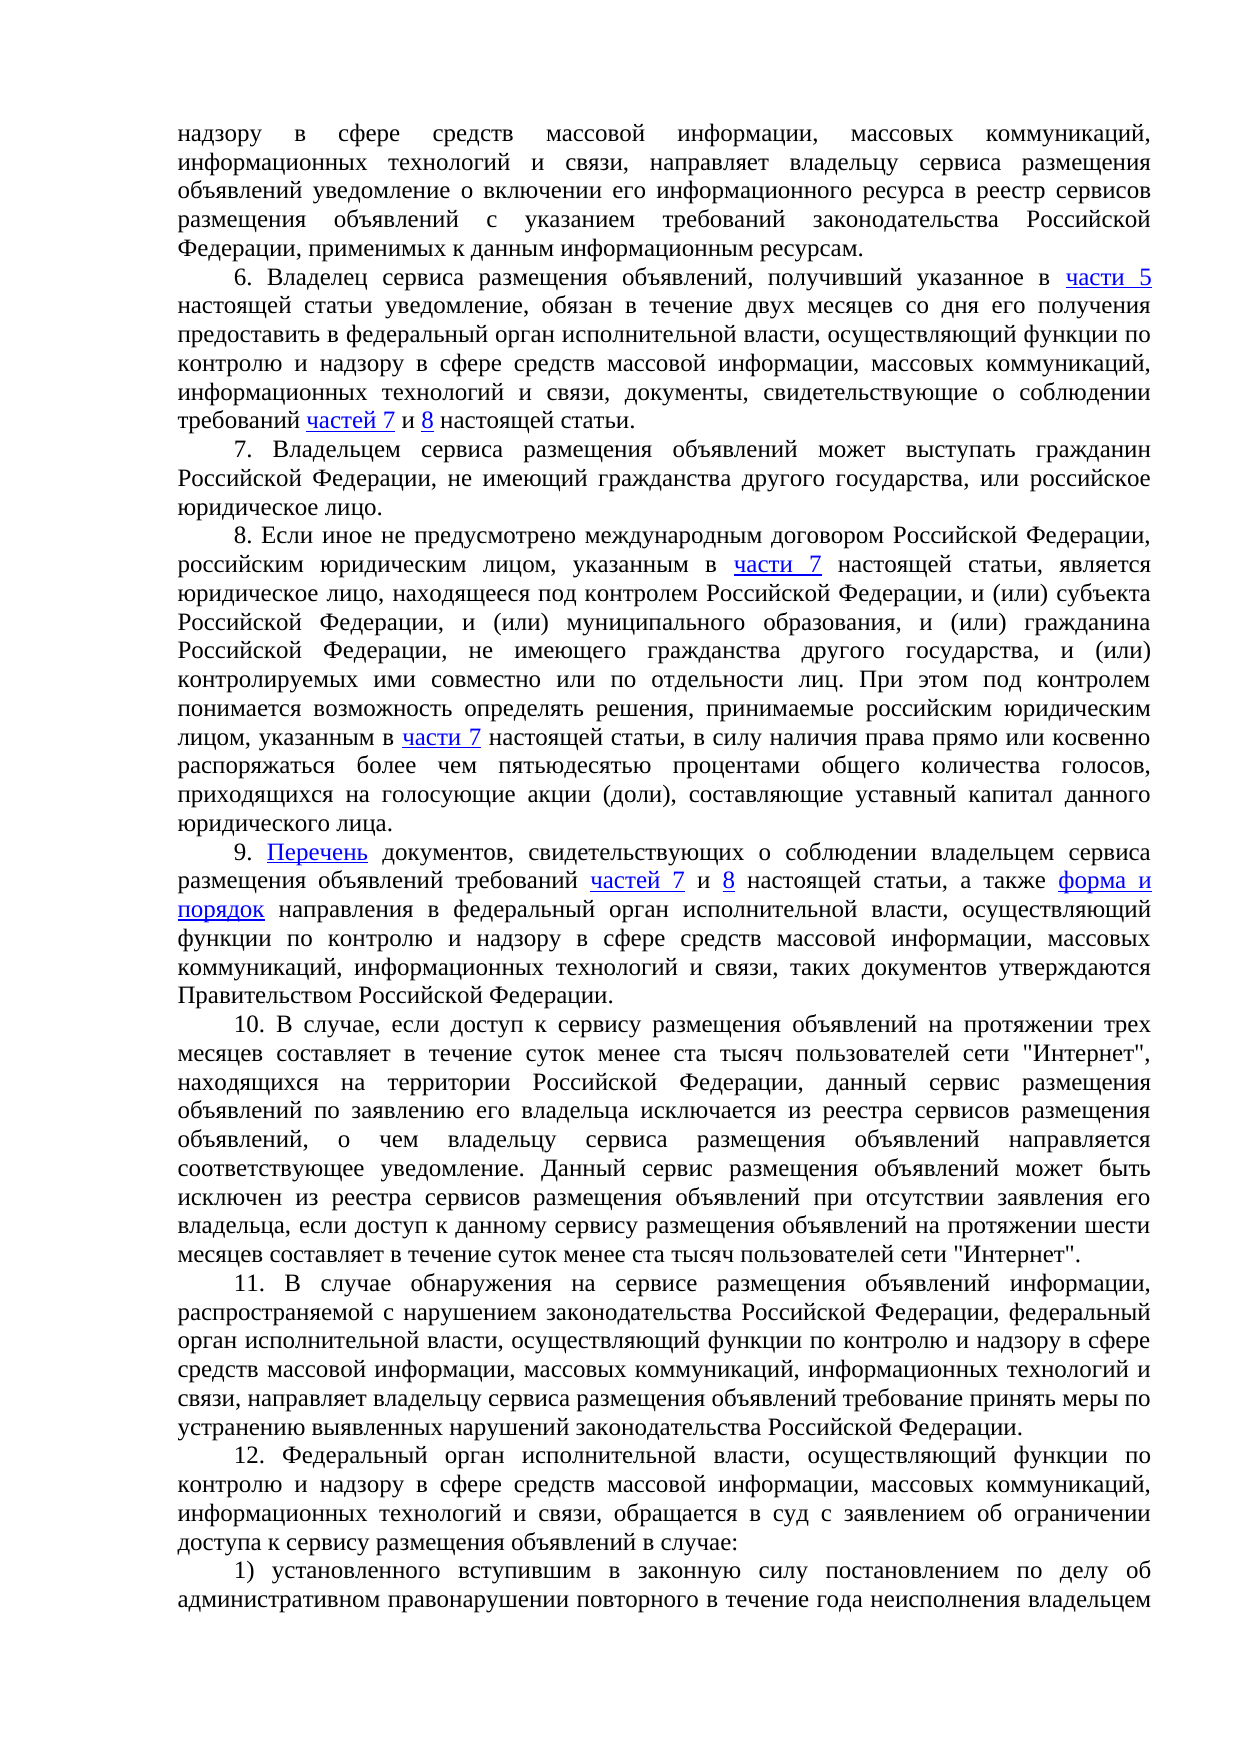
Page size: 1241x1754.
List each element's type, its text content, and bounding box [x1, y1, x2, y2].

text 12. Федеральный орган исполнительной власти, осуществляющий функции по контролю и надзору в сфере средств массовой информации, массовых коммуникаций, информационных технологий и связи, обращается в суд с заявлением об ограничении доступа к сервису размещения объявлений в случае: [177, 1441, 1152, 1556]
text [177, 118, 1152, 262]
text 11. В случае обнаружения на сервисе размещения объявлений информации, распространяемой с нарушением законодательства Российской Федерации, федеральный орган исполнительной власти, осуществляющий функции по контролю и надзору в сфере средств массовой информации, массовых коммуникаций, информационных технологий и связи, направляет владельцу сервиса размещения объявлений требование принять меры по устранению выявленных нарушений законодательства Российской Федерации. [177, 1268, 1152, 1441]
text 9. Перечень документов, свидетельствующих о соблюдении владельцем сервиса размещения объявлений требований частей 7 и 8 настоящей статьи, а также форма и порядок направления в федеральный орган исполнительной власти, осуществляющий функции по контролю и надзору в сфере средств массовой информации, массовых коммуникаций, информационных технологий и связи, таких документов утверждаются Правительством Российской Федерации. [177, 837, 1152, 1009]
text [177, 1556, 1152, 1613]
text 8. Если иное не предусмотрено международным договором Российской Федерации, российским юридическим лицом, указанным в части 7 настоящей статьи, является юридическое лицо, находящееся под контролем Российской Федерации, и (или) субъекта Российской Федерации, и (или) муниципального образования, и (или) гражданина Российской Федерации, не имеющего гражданства другого государства, и (или) контролируемых ими совместно или по отдельности лиц. При этом под контролем понимается возможность определять решения, принимаемые российским юридическим лицом, указанным в части 7 настоящей статьи, в силу наличия права прямо или косвенно распоряжаться более чем пятьюдесятью процентами общего количества голосов, приходящихся на голосующие акции (доли), составляющие уставный капитал данного юридического лица. [177, 521, 1152, 837]
text 10. В случае, если доступ к сервису размещения объявлений на протяжении трех месяцев составляет в течение суток менее ста тысяч пользователей сети "Интернет", находящихся на территории Российской Федерации, данный сервис размещения объявлений по заявлению его владельца исключается из реестра сервисов размещения объявлений, о чем владельцу сервиса размещения объявлений направляется соответствующее уведомление. Данный сервис размещения объявлений может быть исключен из реестра сервисов размещения объявлений при отсутствии заявления его владельца, если доступ к данному сервису размещения объявлений на протяжении шести месяцев составляет в течение суток менее ста тысяч пользователей сети "Интернет". [177, 1009, 1152, 1268]
text 6. Владелец сервиса размещения объявлений, получивший указанное в части 5 настоящей статьи уведомление, обязан в течение двух месяцев со дня его получения предоставить в федеральный орган исполнительной власти, осуществляющий функции по контролю и надзору в сфере средств массовой информации, массовых коммуникаций, информационных технологий и связи, документы, свидетельствующие о соблюдении требований частей 7 и 8 настоящей статьи. [177, 262, 1152, 434]
text 7. Владельцем сервиса размещения объявлений может выступать гражданин Российской Федерации, не имеющий гражданства другого государства, или российское юридическое лицо. [177, 434, 1152, 521]
